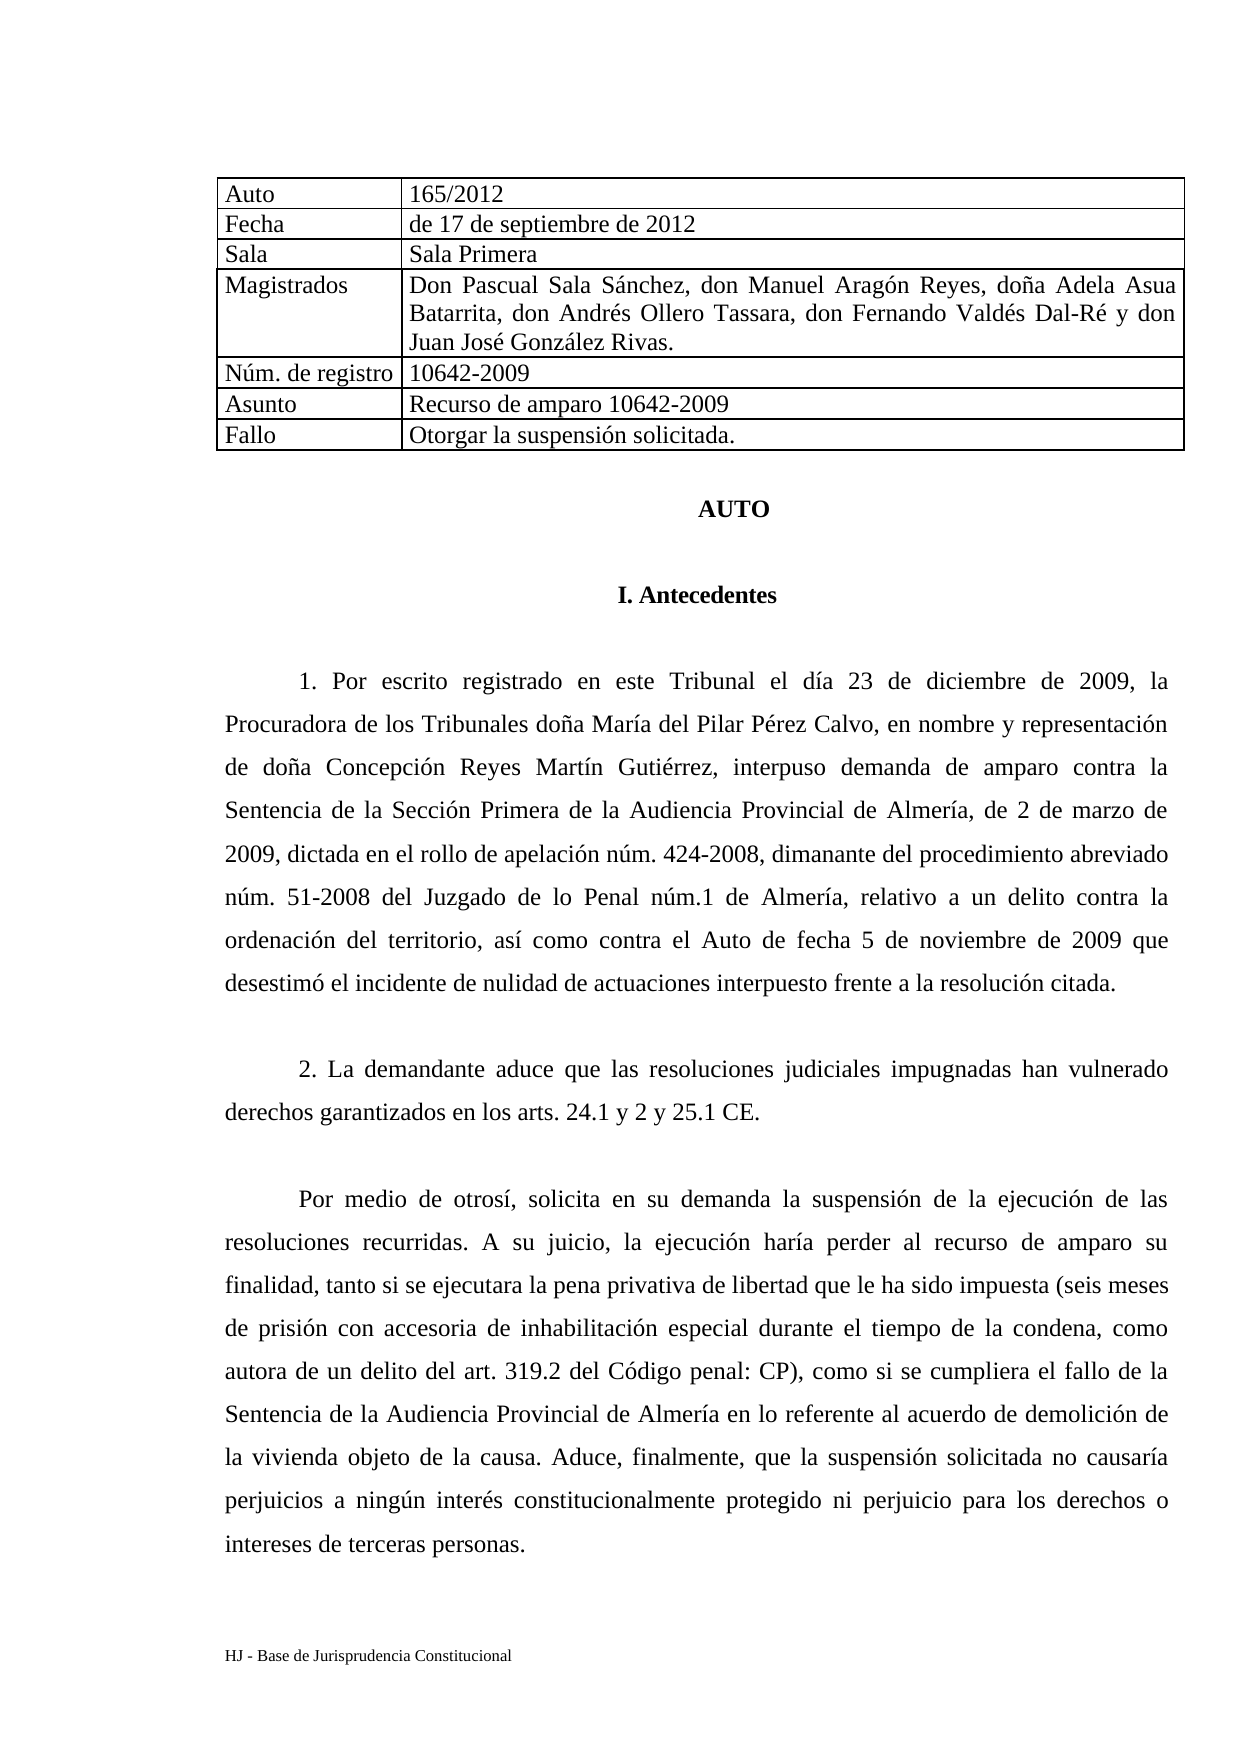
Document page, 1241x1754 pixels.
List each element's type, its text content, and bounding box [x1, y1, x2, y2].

table_cell Fecha [218, 209, 401, 238]
text 2. La demandante aduce que las resoluciones judiciales impugnadas han vulnerado derechos garantizados en los arts. 24.1 y 2 y 25.1 CE. [224, 1054, 1169, 1126]
table_cell Fallo [218, 420, 401, 448]
text 1. Por escrito registrado en este Tribunal el día 23 de diciembre de 2009, la Procuradora de los Tribunales doña María del Pilar Pérez Calvo, en nombre y representación de doña Concepción Reyes Martín Gutiérrez, interpuso demanda de amparo contra la Sentencia de la Sección Primera de la Audiencia Provincial de Almería, de 2 de marzo de 2009, dictada en el rollo de apelación núm. 424-2008, dimanante del procedimiento abreviado núm. 51-2008 del Juzgado de lo Penal núm.1 de Almería, relativo a un delito contra la ordenación del territorio, así como contra el Auto de fecha 5 de noviembre de 2009 que desestimó el incidente de nulidad de actuaciones interpuesto frente a la resolución citada. [224, 666, 1169, 997]
table_cell Sala Primera [402, 240, 1184, 268]
table_cell Asunto [218, 389, 401, 418]
text I. Antecedentes [224, 580, 1169, 609]
text AUTO [224, 494, 1169, 522]
table_cell de 17 de septiembre de 2012 [402, 209, 1184, 238]
table_header 165/2012 [402, 179, 1184, 207]
table_cell Sala [218, 240, 401, 268]
table_header Auto [218, 179, 401, 207]
table_cell Magistrados [218, 270, 401, 356]
text Por medio de otrosí, solicita en su demanda la suspensión de la ejecución de las resoluciones recurridas. A su juicio, la ejecución haría perder al recurso de amparo su finalidad, tanto si se ejecutara la pena privativa de libertad que le ha sido impuesta (seis meses de prisión con accesoria de inhabilitación especial durante el tiempo de la condena, como autora de un delito del art. 319.2 del Código penal: CP), como si se cumpliera el fallo de la Sentencia de la Audiencia Provincial de Almería en lo referente al acuerdo de demolición de la vivienda objeto de la causa. Aduce, finalmente, que la suspensión solicitada no causaría perjuicios a ningún interés constitucionalmente protegido ni perjuicio para los derechos o intereses de terceras personas. [224, 1184, 1169, 1557]
table_cell Recurso de amparo 10642-2009 [403, 389, 1183, 418]
table_cell Núm. de registro [218, 358, 401, 387]
table_cell Don Pascual Sala Sánchez, don Manuel Aragón Reyes, doña Adela Asua Batarrita, don Andrés Ollero Tassara, don Fernando Valdés Dal-Ré y don Juan José González Rivas. [403, 270, 1183, 356]
table_cell Otorgar la suspensión solicitada. [403, 420, 1183, 448]
table_cell 10642-2009 [403, 358, 1183, 387]
